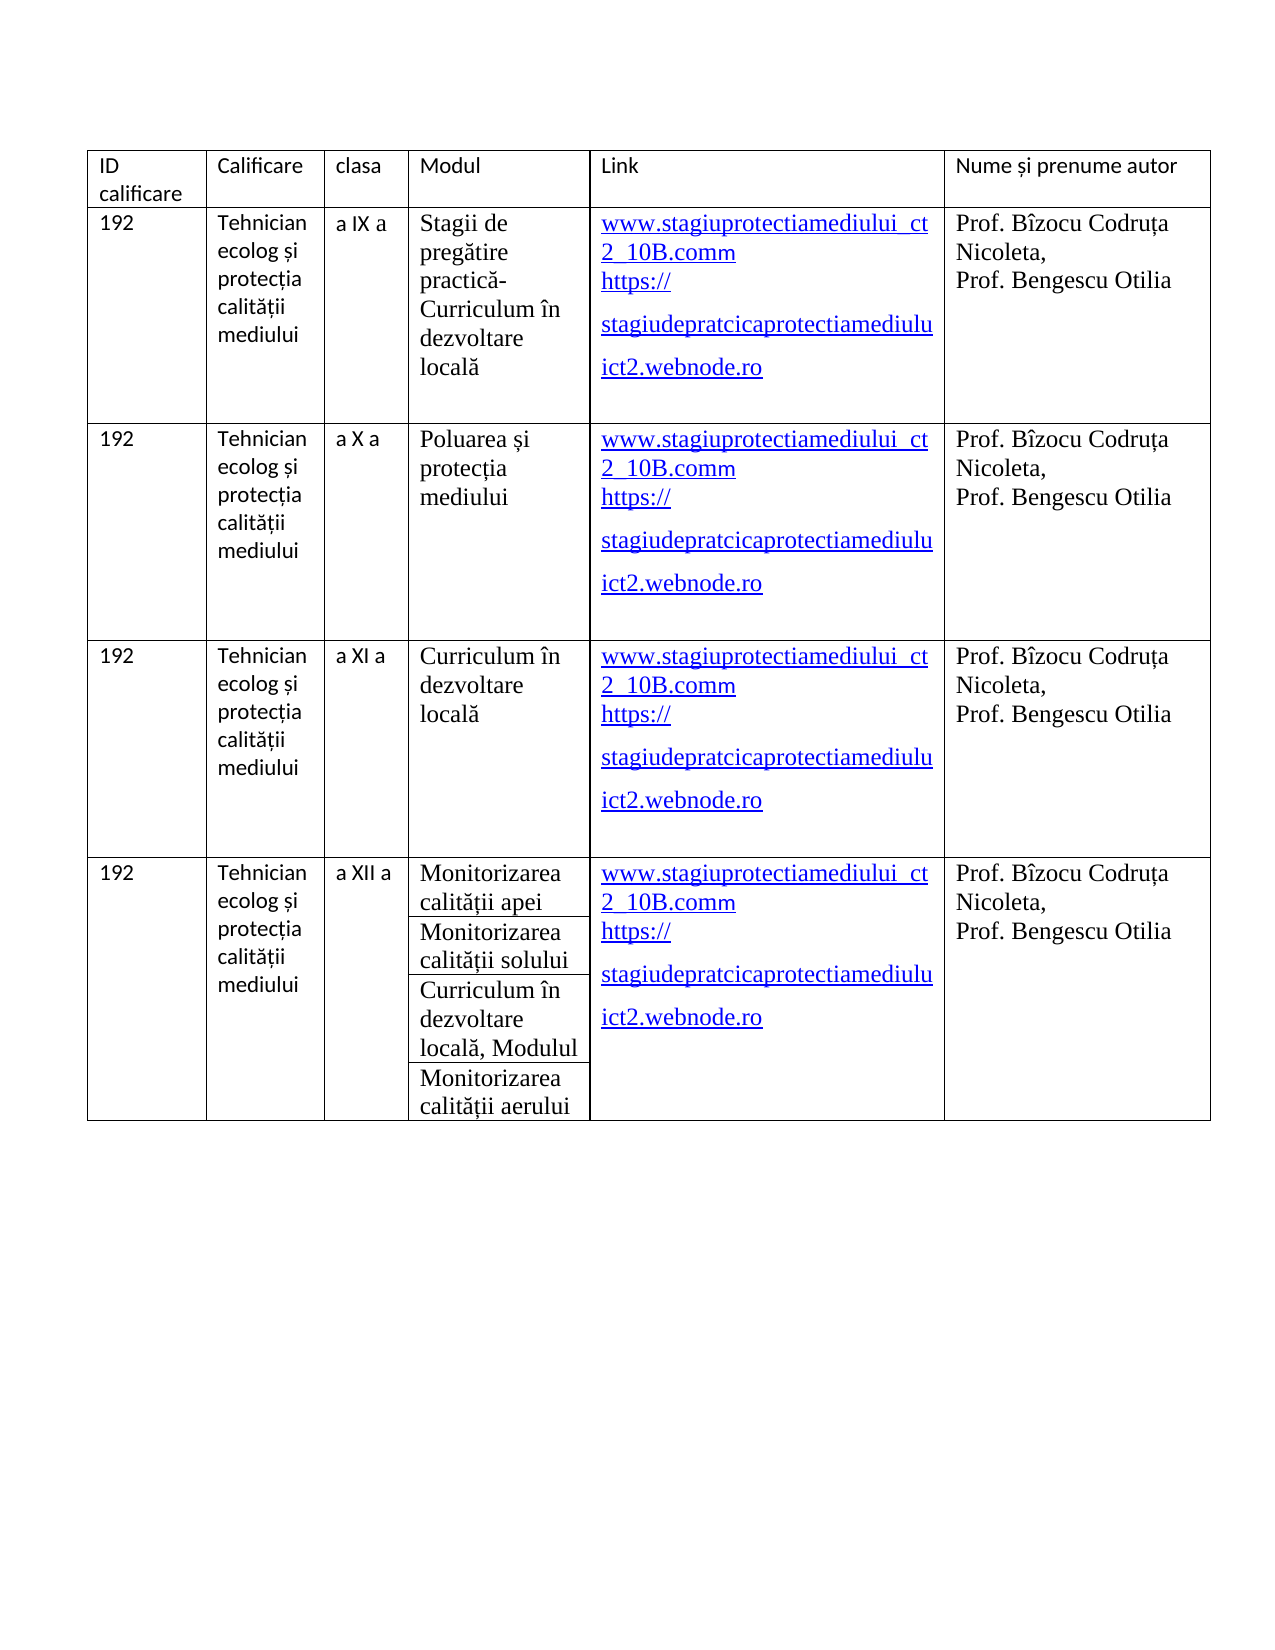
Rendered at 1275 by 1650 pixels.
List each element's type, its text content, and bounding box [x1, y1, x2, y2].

table_header ID calificare [88, 151, 206, 207]
table_cell Prof. Bîzocu Codruța Nicoleta, Prof. Bengescu Otilia [945, 424, 1210, 640]
table_cell Monitorizarea calității apei [409, 858, 589, 916]
table_cell www.stagiuprotectiamediului_ct2_10B.comm https://stagiudepratcicaprotectiamediuluict2.webnode.ro [591, 641, 944, 857]
table_cell Prof. Bîzocu Codruța Nicoleta, Prof. Bengescu Otilia [945, 208, 1210, 423]
table_cell Tehnician ecolog și protecția calității mediului [207, 424, 324, 640]
table_cell Tehnician ecolog și protecția calității mediului [207, 858, 324, 1120]
table_cell Stagii de pregătire practică- Curriculum în dezvoltare locală [409, 208, 589, 423]
table_cell Tehnician ecolog și protecția calității mediului [207, 641, 324, 857]
table_cell www.stagiuprotectiamediului_ct2_10B.comm https://stagiudepratcicaprotectiamediuluict2.webnode.ro [591, 208, 944, 423]
table_cell Poluarea și protecția mediului [409, 424, 589, 640]
table_cell Curriculum în dezvoltare locală [409, 641, 589, 857]
table_cell Curriculum în dezvoltare locală, Modulul [409, 975, 589, 1062]
table_header Link [591, 151, 944, 207]
table_cell Tehnician ecolog și protecția calității mediului [207, 208, 324, 423]
table_cell Prof. Bîzocu Codruța Nicoleta, Prof. Bengescu Otilia [945, 641, 1210, 857]
table_cell a XII a [325, 858, 408, 1120]
table_header Nume și prenume autor [945, 151, 1210, 207]
table_cell a X a [325, 424, 408, 640]
table_cell 192 [88, 424, 206, 640]
table_cell 192 [88, 641, 206, 857]
table_cell 192 [88, 858, 206, 1120]
table_cell Monitorizarea calității aerului [409, 1063, 589, 1120]
table_cell a IX a [325, 208, 408, 423]
table_cell 192 [88, 208, 206, 423]
table_cell www.stagiuprotectiamediului_ct2_10B.comm https://stagiudepratcicaprotectiamediuluict2.webnode.ro [591, 858, 944, 1120]
table_cell Monitorizarea calității solului [409, 917, 589, 974]
table_cell a XI a [325, 641, 408, 857]
table_header Modul [409, 151, 589, 207]
table_cell www.stagiuprotectiamediului_ct2_10B.comm https://stagiudepratcicaprotectiamediuluict2.webnode.ro [591, 424, 944, 640]
table_header Calificare [207, 151, 324, 207]
table_cell Prof. Bîzocu Codruța Nicoleta, Prof. Bengescu Otilia [945, 858, 1210, 1120]
table_header clasa [325, 151, 408, 207]
